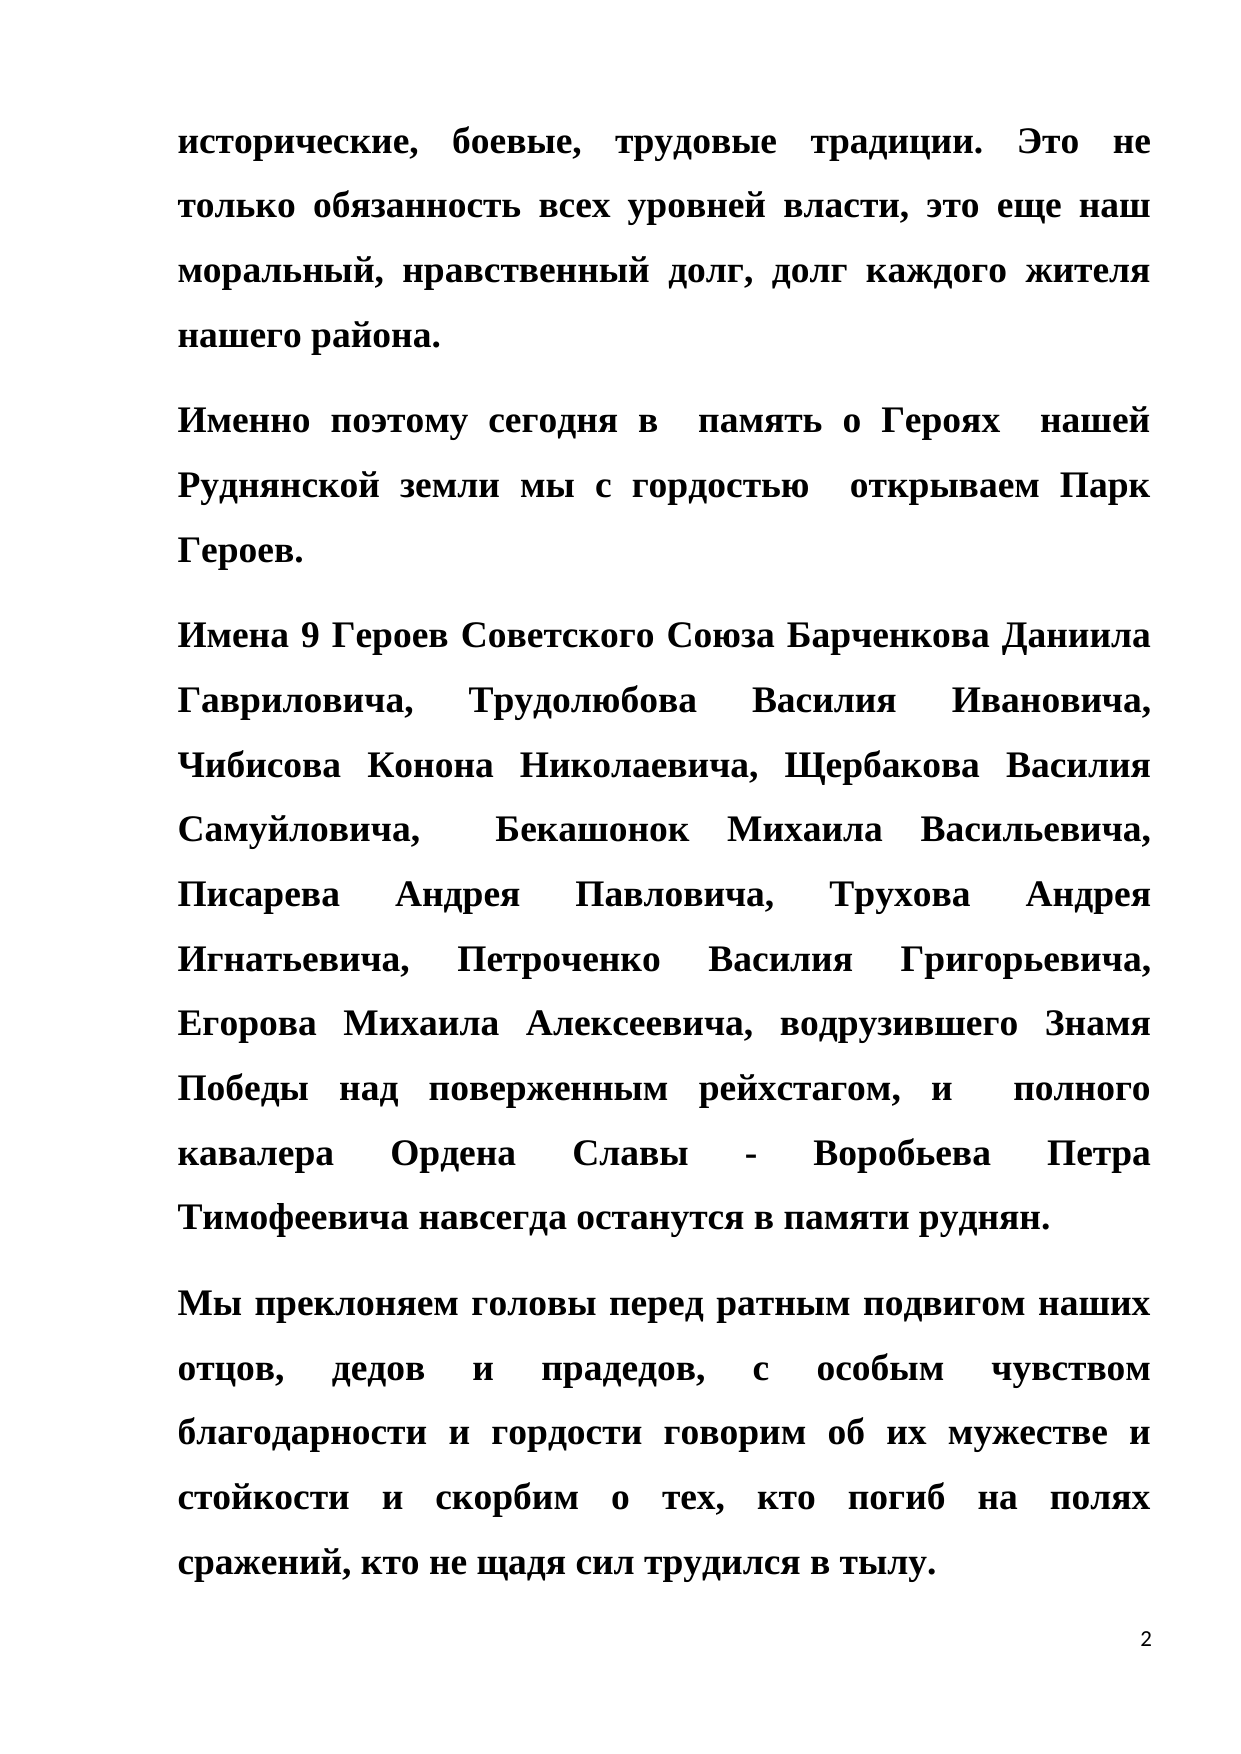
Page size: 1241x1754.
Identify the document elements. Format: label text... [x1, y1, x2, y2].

text Имена 9 Героев Советского Союза Барченкова Даниила Гавриловича, Трудолюбова Василия Ивановича, Чибисова Конона Николаевича, Щербакова Василия Самуйловича, Бекашонок Михаила Васильевича, Писарева Андрея Павловича, Трухова Андрея Игнатьевича, Петроченко Василия Григорьевича, Егорова Михаила Алексеевича, водрузившего Знамя Победы над поверженным рейхстагом, и полного кавалера Ордена Славы - Воробьева Петра Тимофеевича навсегда останутся в памяти руднян. [177, 613, 1152, 1238]
text Мы преклоняем головы перед ратным подвигом наших отцов, дедов и прадедов, с особым чувством благодарности и гордости говорим об их мужестве и стойкости и скорбим о тех, кто погиб на полях сражений, кто не щадя сил трудился в тылу. [177, 1280, 1152, 1582]
text Именно поэтому сегодня в память о Героях нашей Руднянской земли мы с гордостью открываем Парк Героев. [177, 398, 1152, 570]
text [177, 118, 1152, 355]
